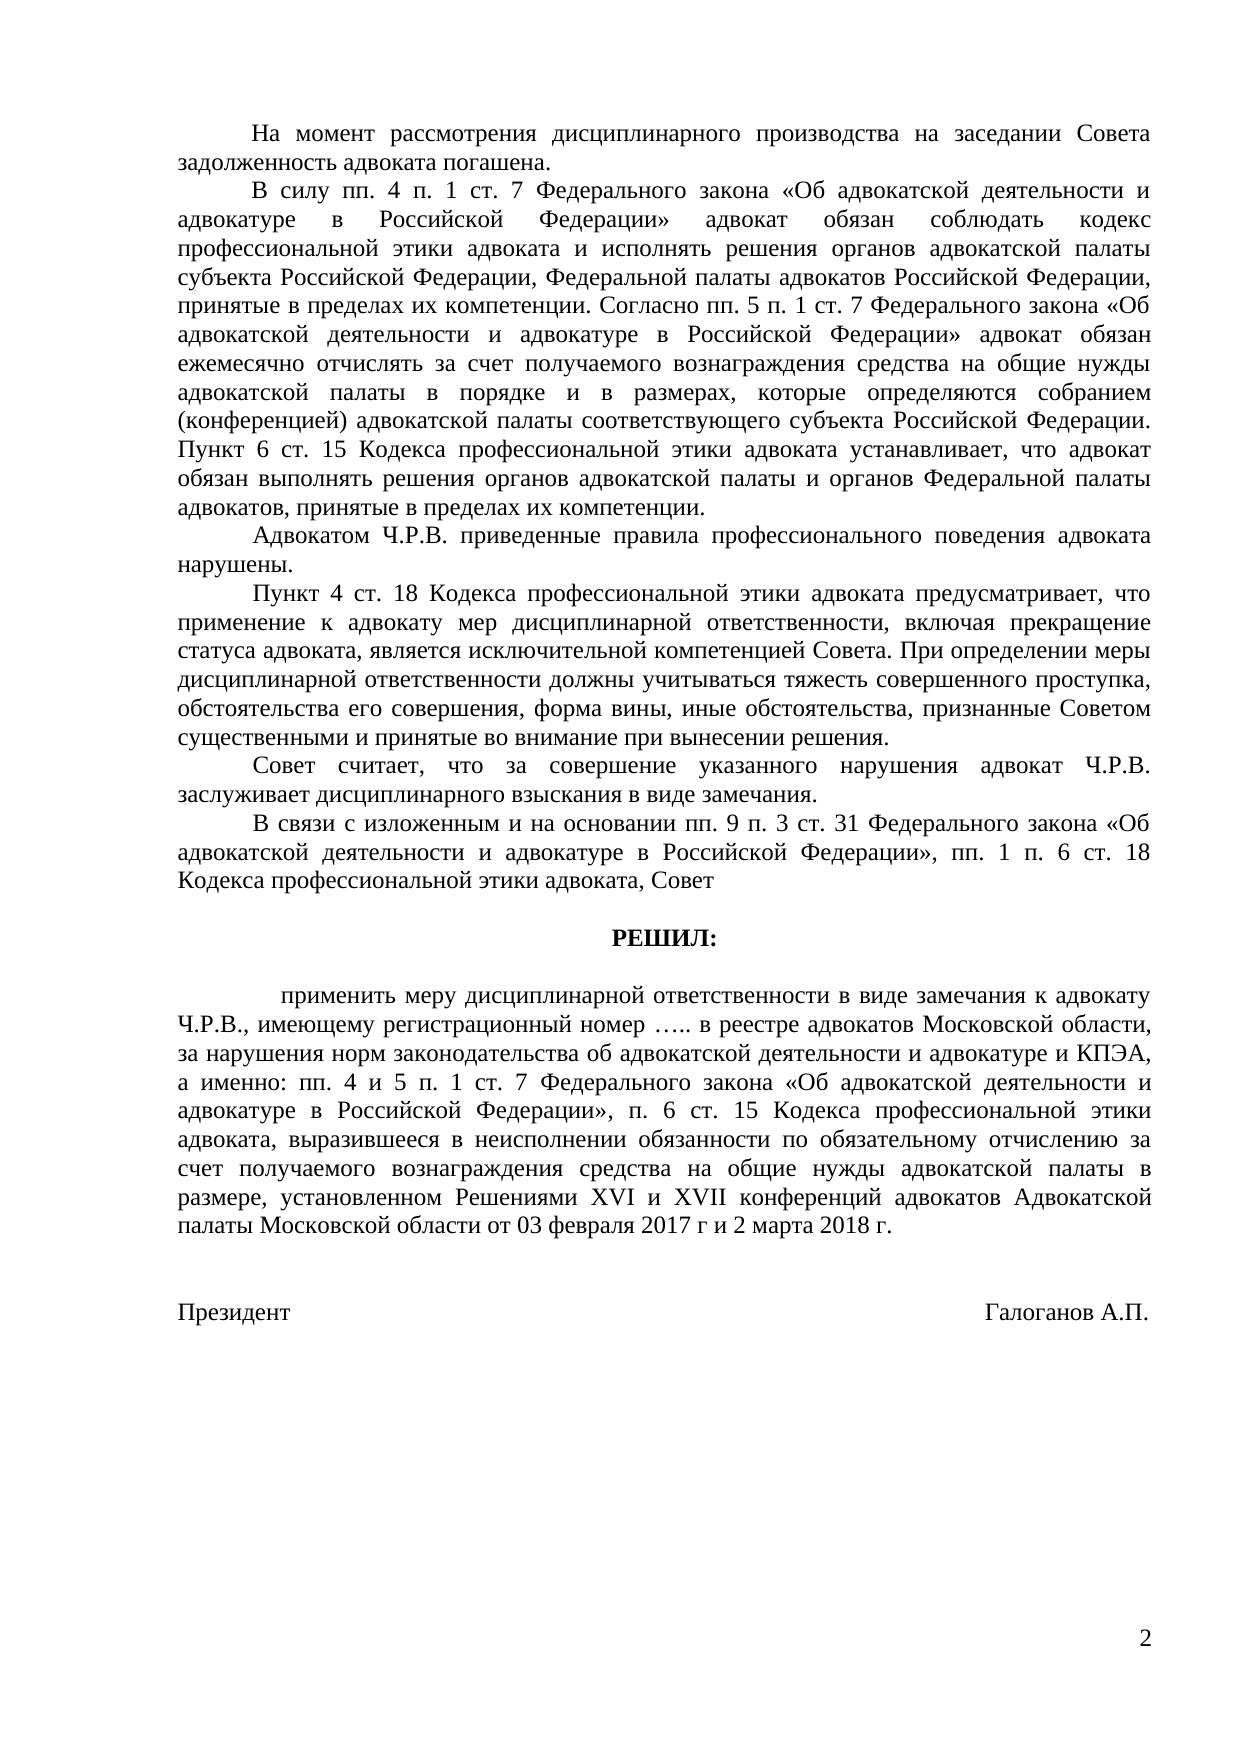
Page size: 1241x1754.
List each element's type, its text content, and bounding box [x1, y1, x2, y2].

text Президент Галоганов А.П. [177, 1297, 1152, 1326]
text В силу пп. 4 п. 1 ст. 7 Федерального закона «Об адвокатской деятельности и адвокатуре в Российской Федерации» адвокат обязан соблюдать кодекс профессиональной этики адвоката и исполнять решения органов адвокатской палаты субъекта Российской Федерации, Федеральной палаты адвокатов Российской Федерации, принятые в пределах их компетенции. Согласно пп. 5 п. 1 ст. 7 Федерального закона «Об адвокатской деятельности и адвокатуре в Российской Федерации» адвокат обязан ежемесячно отчислять за счет получаемого вознаграждения средства на общие нужды адвокатской палаты в порядке и в размерах, которые определяются собранием (конференцией) адвокатской палаты соответствующего субъекта Российской Федерации. Пункт 6 ст. 15 Кодекса профессиональной этики адвоката устанавливает, что адвокат обязан выполнять решения органов адвокатской палаты и органов Федеральной палаты адвокатов, принятые в пределах их компетенции. [177, 176, 1152, 521]
text Совет считает, что за совершение указанного нарушения адвокат Ч.Р.В. заслуживает дисциплинарного взыскания в виде замечания. [177, 751, 1152, 808]
text В связи с изложенным и на основании пп. 9 п. 3 ст. 31 Федерального закона «Об адвокатской деятельности и адвокатуре в Российской Федерации», пп. 1 п. 6 ст. 18 Кодекса профессиональной этики адвоката, Совет [177, 808, 1152, 894]
text На момент рассмотрения дисциплинарного производства на заседании Совета задолженность адвоката погашена. [177, 118, 1152, 176]
text Адвокатом Ч.Р.В. приведенные правила профессионального поведения адвоката нарушены. [177, 521, 1152, 578]
text Пункт 4 ст. 18 Кодекса профессиональной этики адвоката предусматривает, что применение к адвокату мер дисциплинарной ответственности, включая прекращение статуса адвоката, является исключительной компетенцией Совета. При определении меры дисциплинарной ответственности должны учитываться тяжесть совершенного проступка, обстоятельства его совершения, форма вины, иные обстоятельства, признанные Советом существенными и принятые во внимание при вынесении решения. [177, 578, 1152, 751]
text применить меру дисциплинарной ответственности в виде замечания к адвокату Ч.Р.В., имеющему регистрационный номер ….. в реестре адвокатов Московской области, за нарушения норм законодательства об адвокатской деятельности и адвокатуре и КПЭА, а именно: пп. 4 и 5 п. 1 ст. 7 Федерального закона «Об адвокатской деятельности и адвокатуре в Российской Федерации», п. 6 ст. 15 Кодекса профессиональной этики адвоката, выразившееся в неисполнении обязанности по обязательному отчислению за счет получаемого вознаграждения средства на общие нужды адвокатской палаты в размере, установленном Решениями XVI и XVII конференций адвокатов Адвокатской палаты Московской области от 03 февраля 2017 г и 2 марта 2018 г. [177, 981, 1152, 1239]
text РЕШИЛ: [177, 923, 1152, 952]
